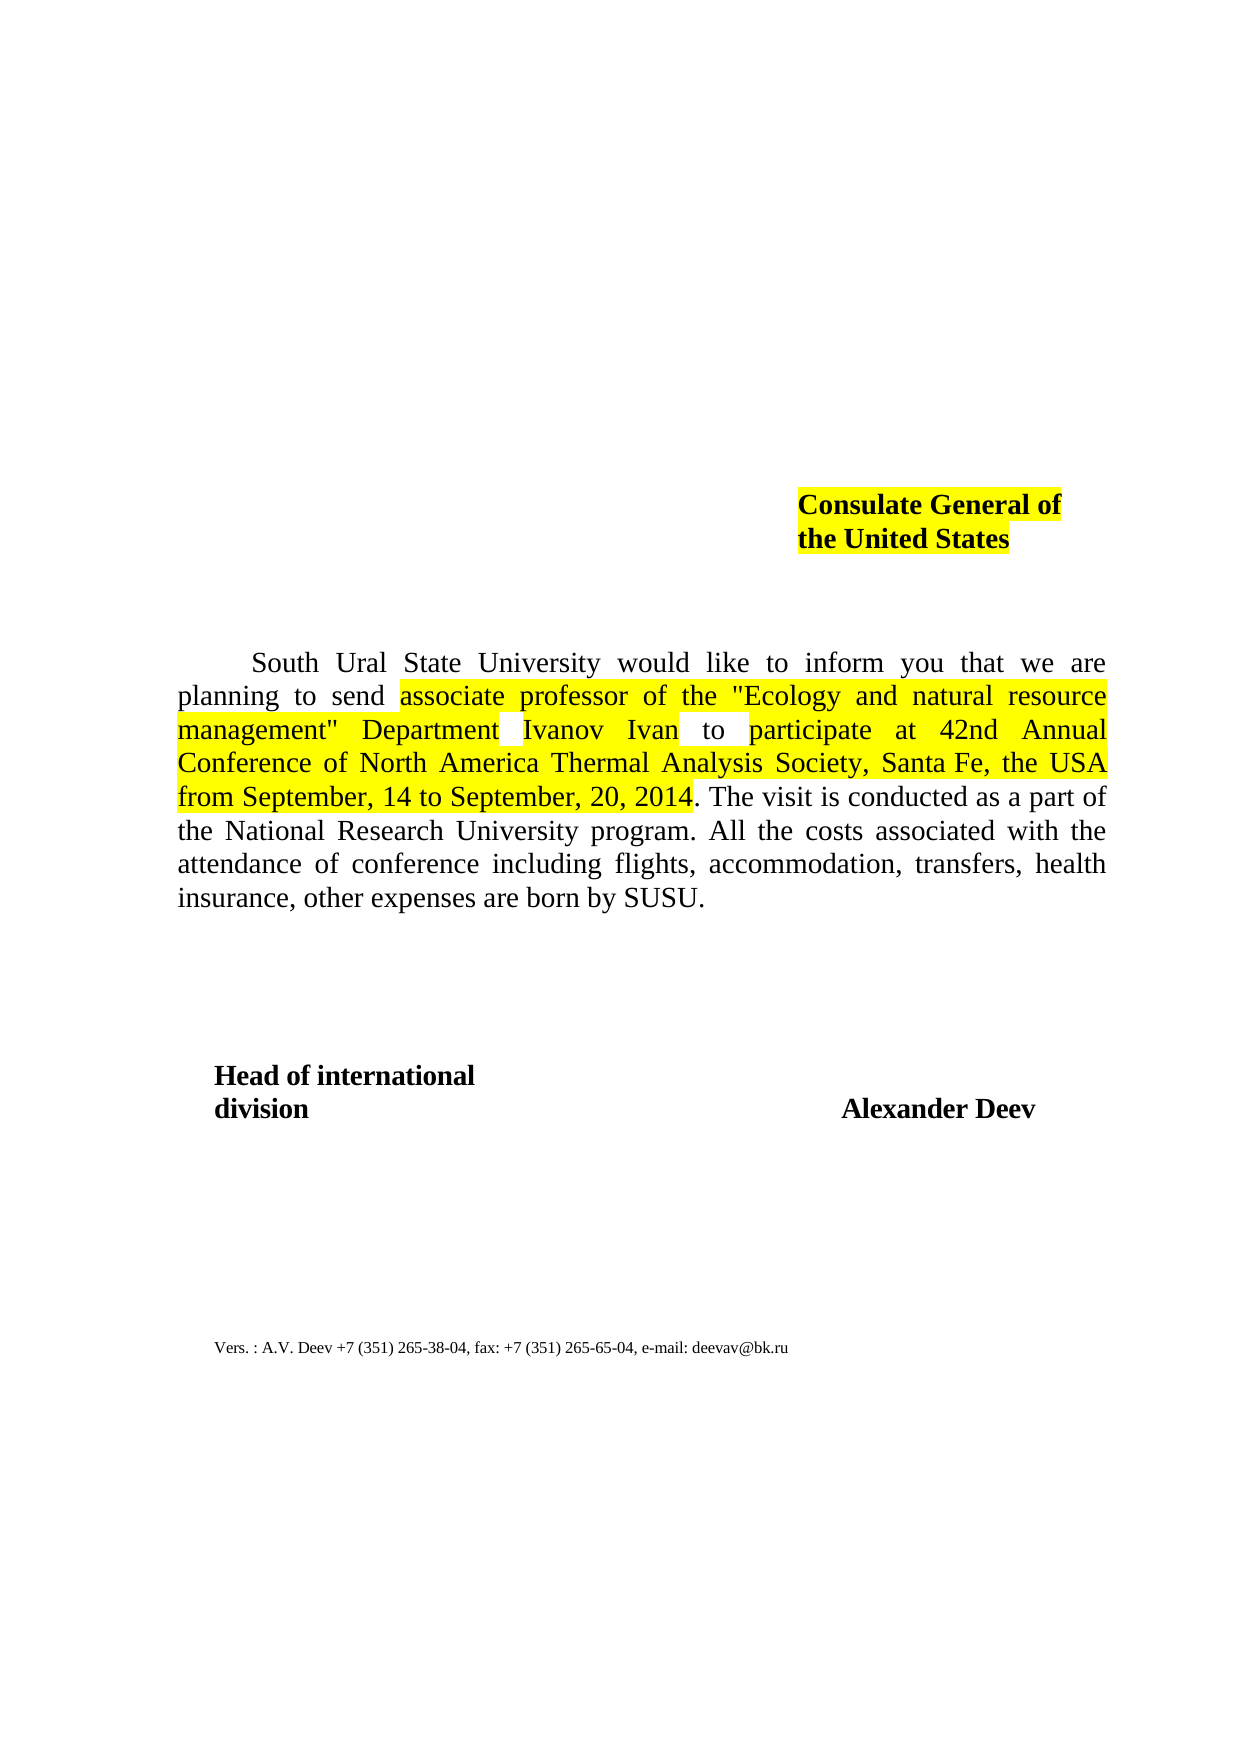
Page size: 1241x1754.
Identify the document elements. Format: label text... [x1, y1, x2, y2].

text Consulate General of the United States [1009, 487, 1107, 554]
text division Alexander Deev [177, 1092, 1107, 1125]
text South Ural State University would like to inform you that we are planning to send associate professor of the "Ecology and natural resource management" Department Ivanov Ivan to participate at 42nd Annual Conference of North America Thermal Analysis Society, Santa Fe, the USA from September, 14 to September, 20, 2014. The visit is conducted as a part of the National Research University program. All the costs associated with the attendance of conference including flights, accommodation, transfers, health insurance, other expenses are born by SUSU. [177, 779, 1107, 914]
text South Ural State University would like to inform you that we are planning to send associate professor of the "Ecology and natural resource management" Department Ivanov Ivan to participate at 42nd Annual Conference of North America Thermal Analysis Society, Santa Fe, the USA from September, 14 to September, 20, 2014. The visit is conducted as a part of the National Research University program. All the costs associated with the attendance of conference including flights, accommodation, transfers, health insurance, other expenses are born by SUSU. [177, 646, 1107, 712]
text Head of international [177, 1058, 1107, 1092]
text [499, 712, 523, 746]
text Vers. : A.V. Deev +7 (351) 265-38-04, fax: +7 (351) 265-65-04, e-mail: deevav@bk.ru [177, 1327, 1107, 1360]
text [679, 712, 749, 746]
